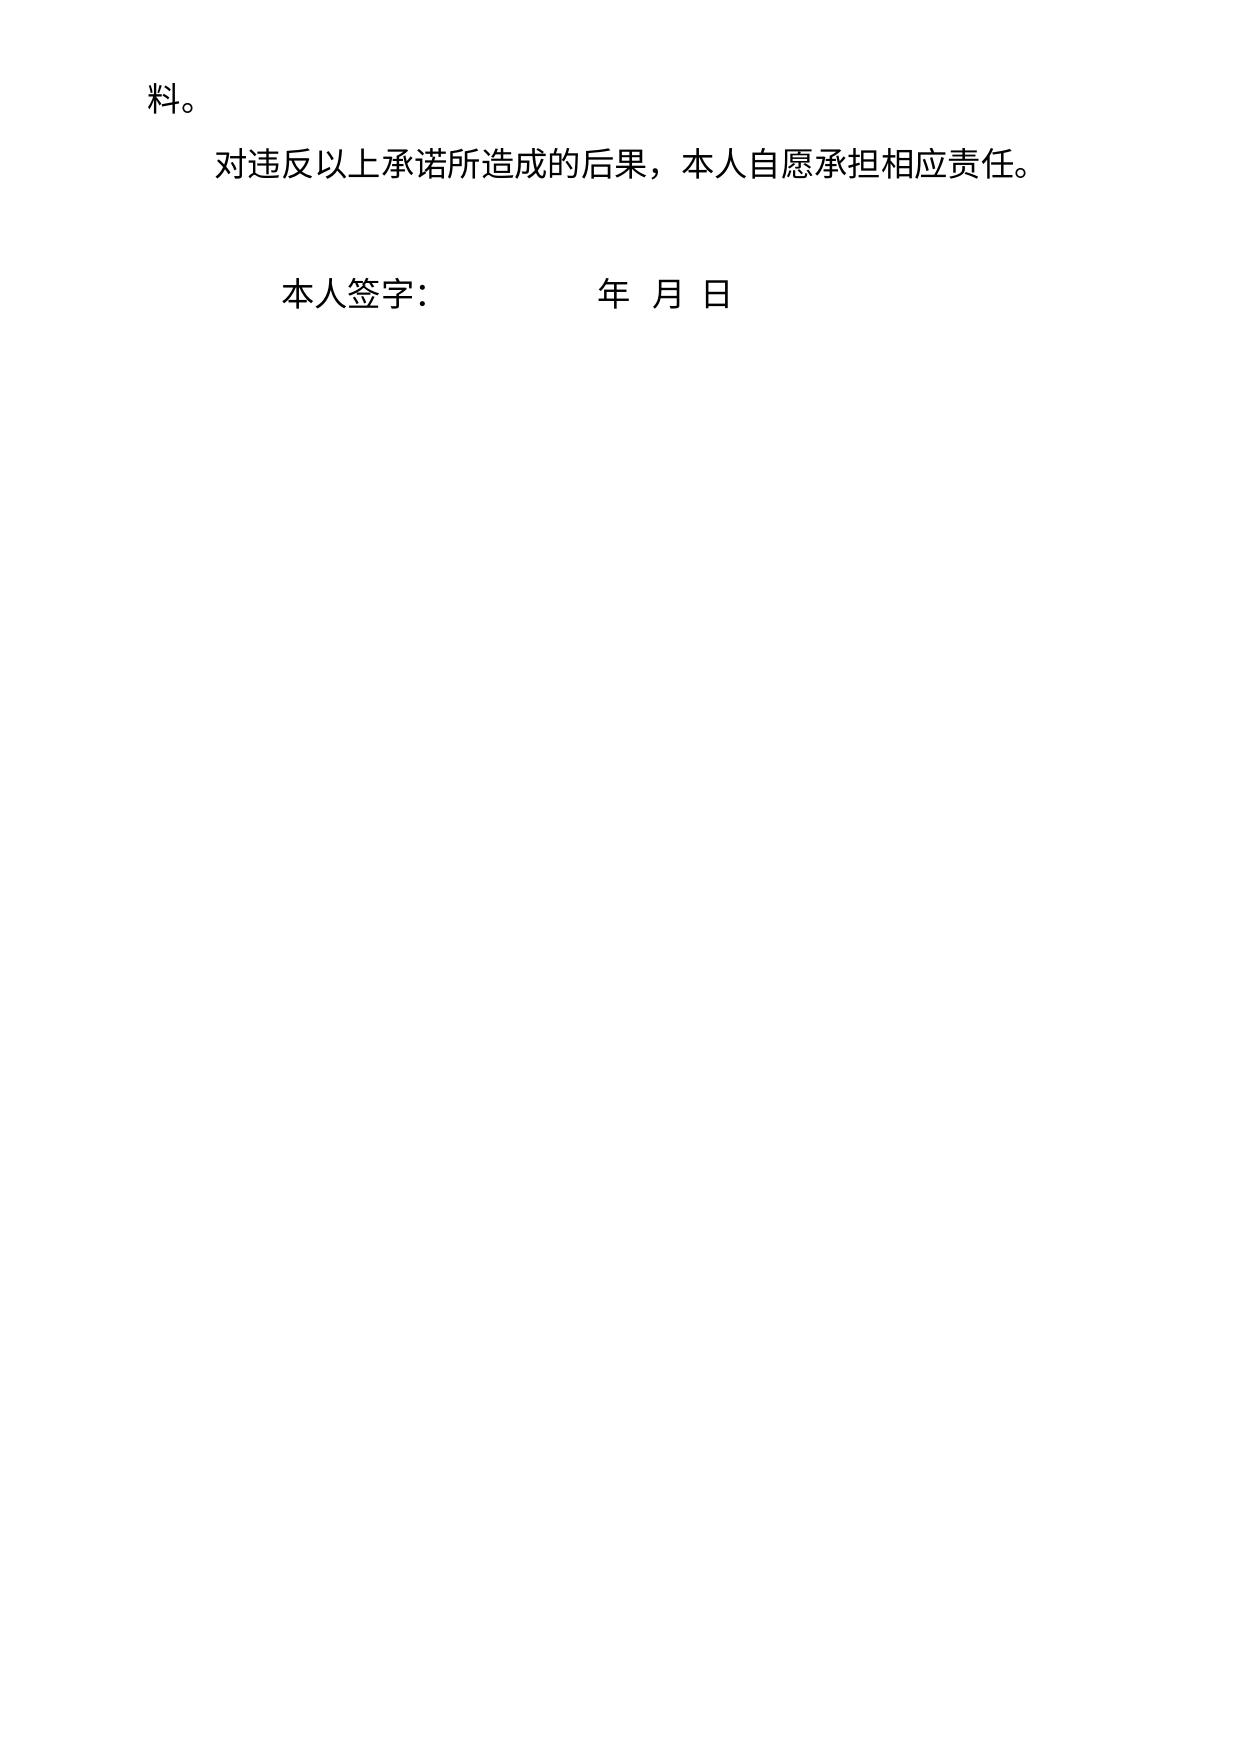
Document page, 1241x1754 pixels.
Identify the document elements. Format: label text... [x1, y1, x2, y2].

text 本人签字： 年 月 日 [148, 259, 1093, 324]
text 对违反以上承诺所造成的后果，本人自愿承担相应责任。 [148, 129, 1093, 194]
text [148, 64, 1093, 129]
